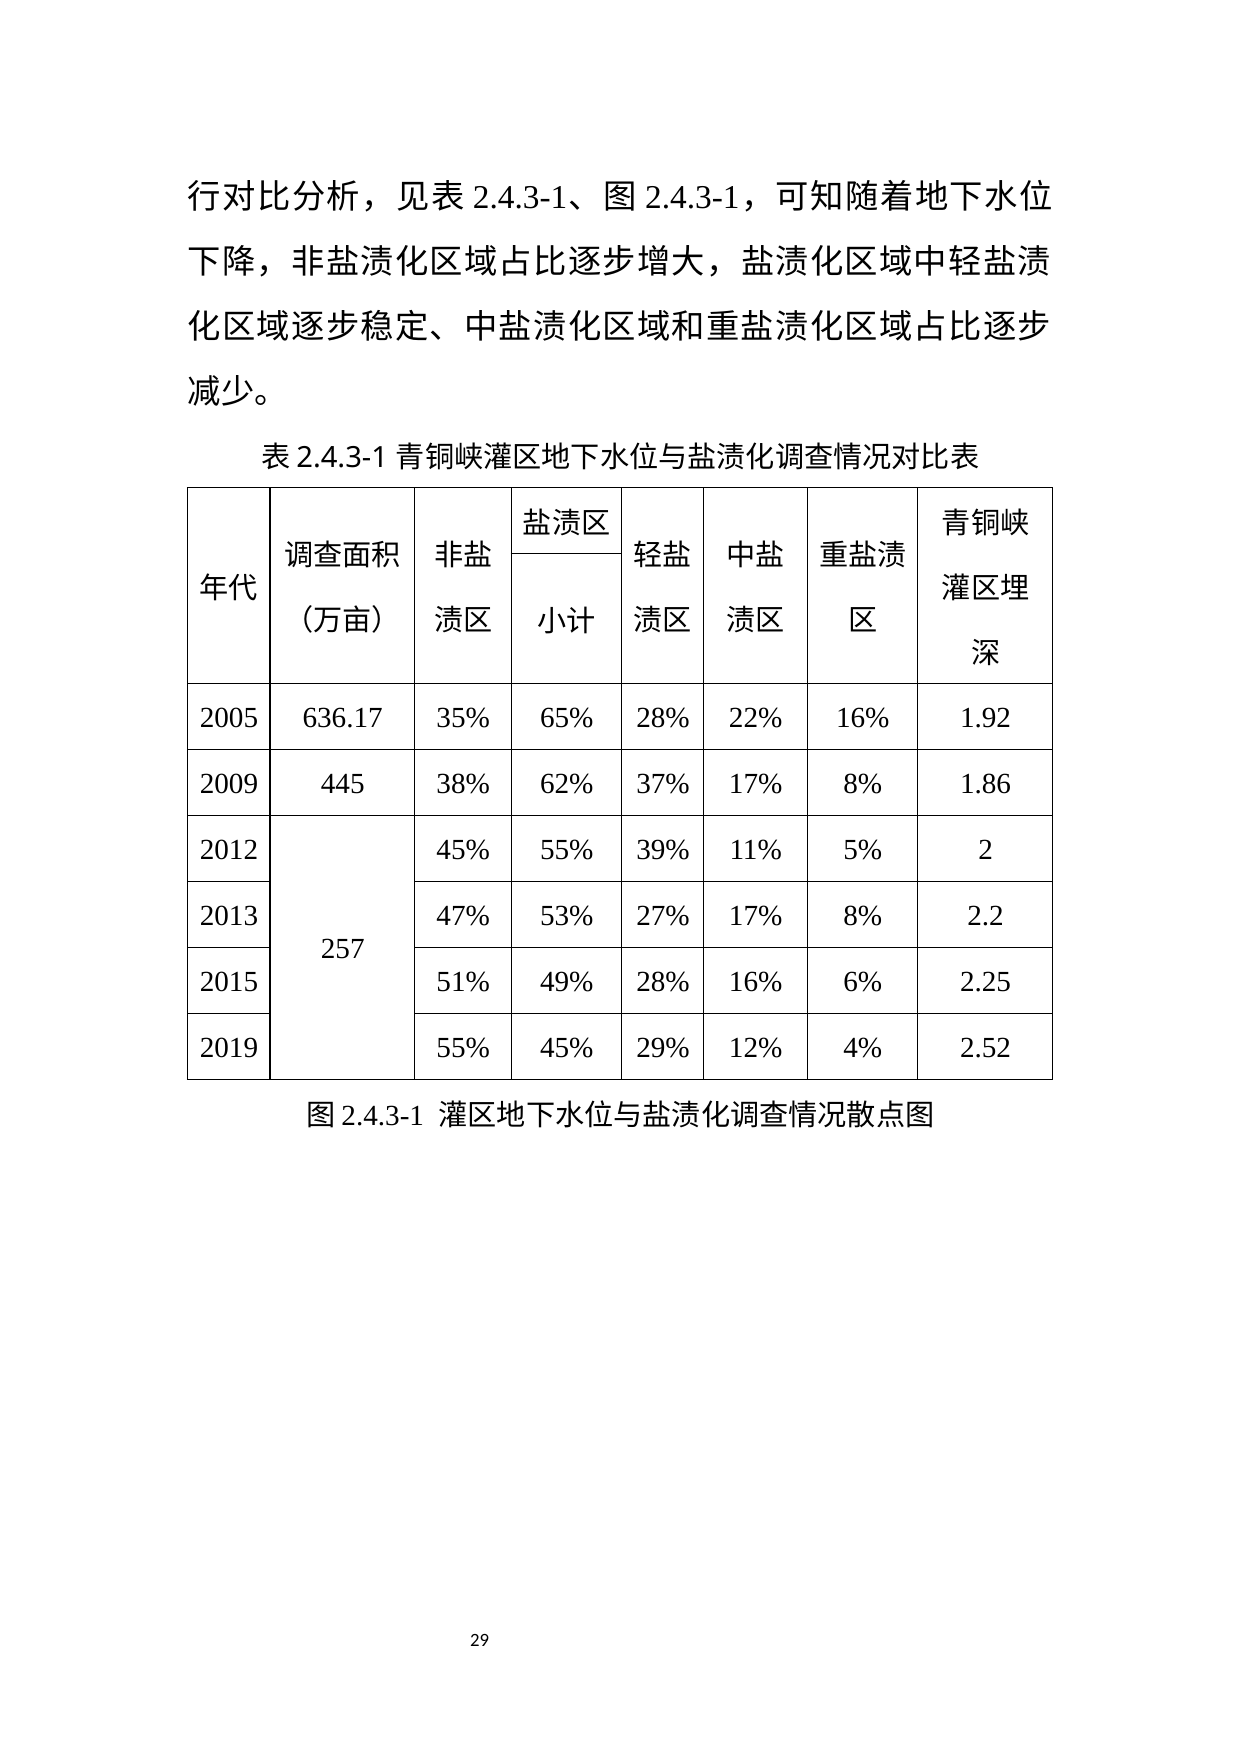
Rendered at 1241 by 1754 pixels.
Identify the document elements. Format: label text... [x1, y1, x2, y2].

table_header 轻盐渍区 [622, 488, 703, 683]
table_cell 6% [808, 948, 917, 1013]
table_cell 小计 [512, 554, 621, 683]
table_cell 5% [808, 816, 917, 881]
table_cell 49% [512, 948, 621, 1013]
table_cell 12% [704, 1014, 807, 1079]
table_cell 4% [808, 1014, 917, 1079]
table_header 年代 [188, 488, 269, 683]
table_header 中盐渍区 [704, 488, 807, 683]
table_cell 47% [415, 882, 511, 947]
table_cell 8% [808, 750, 917, 815]
table_cell 37% [622, 750, 703, 815]
table_cell 28% [622, 948, 703, 1013]
table_cell 53% [512, 882, 621, 947]
table_cell 636.17 [271, 684, 414, 749]
table_cell 39% [622, 816, 703, 881]
table_header 调查面积（万亩） [271, 488, 414, 683]
table_cell 29% [622, 1014, 703, 1079]
table_cell 1.92 [918, 684, 1052, 749]
table_cell 28% [622, 684, 703, 749]
table_cell 27% [622, 882, 703, 947]
table_cell 2013 [188, 882, 269, 947]
table_cell 65% [512, 684, 621, 749]
table_header 盐渍区 [512, 488, 621, 553]
table_cell 35% [415, 684, 511, 749]
table_cell 2.25 [918, 948, 1052, 1013]
table_cell 45% [415, 816, 511, 881]
table_cell 11% [704, 816, 807, 881]
table_cell 2.2 [918, 882, 1052, 947]
table_cell 16% [808, 684, 917, 749]
table_cell 2019 [188, 1014, 269, 1079]
table_cell 2005 [188, 684, 269, 749]
table_cell 45% [512, 1014, 621, 1079]
table_cell 16% [704, 948, 807, 1013]
table_header 重盐渍区 [808, 488, 917, 683]
table_cell 2012 [188, 816, 269, 881]
table_cell 17% [704, 882, 807, 947]
table_cell 17% [704, 750, 807, 815]
table_cell 62% [512, 750, 621, 815]
table_header 青铜峡灌区埋深 [918, 488, 1052, 683]
table_cell 22% [704, 684, 807, 749]
table_cell 445 [271, 750, 414, 815]
table_cell 257 [271, 816, 414, 1079]
table_cell 51% [415, 948, 511, 1013]
table_cell 8% [808, 882, 917, 947]
table_cell 55% [415, 1014, 511, 1079]
table_cell 2015 [188, 948, 269, 1013]
text 图2.4.3-1 灌区地下水位与盐渍化调查情况散点图 [187, 1080, 1053, 1145]
table_cell 1.86 [918, 750, 1052, 815]
table_cell 2.52 [918, 1014, 1052, 1079]
table_cell 2 [918, 816, 1052, 881]
text 表2.4.3-1 青铜峡灌区地下水位与盐渍化调查情况对比表 [187, 422, 1053, 487]
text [187, 162, 1053, 422]
table_cell 2009 [188, 750, 269, 815]
table_cell 38% [415, 750, 511, 815]
table_header 非盐渍区 [415, 488, 511, 683]
table_cell 55% [512, 816, 621, 881]
